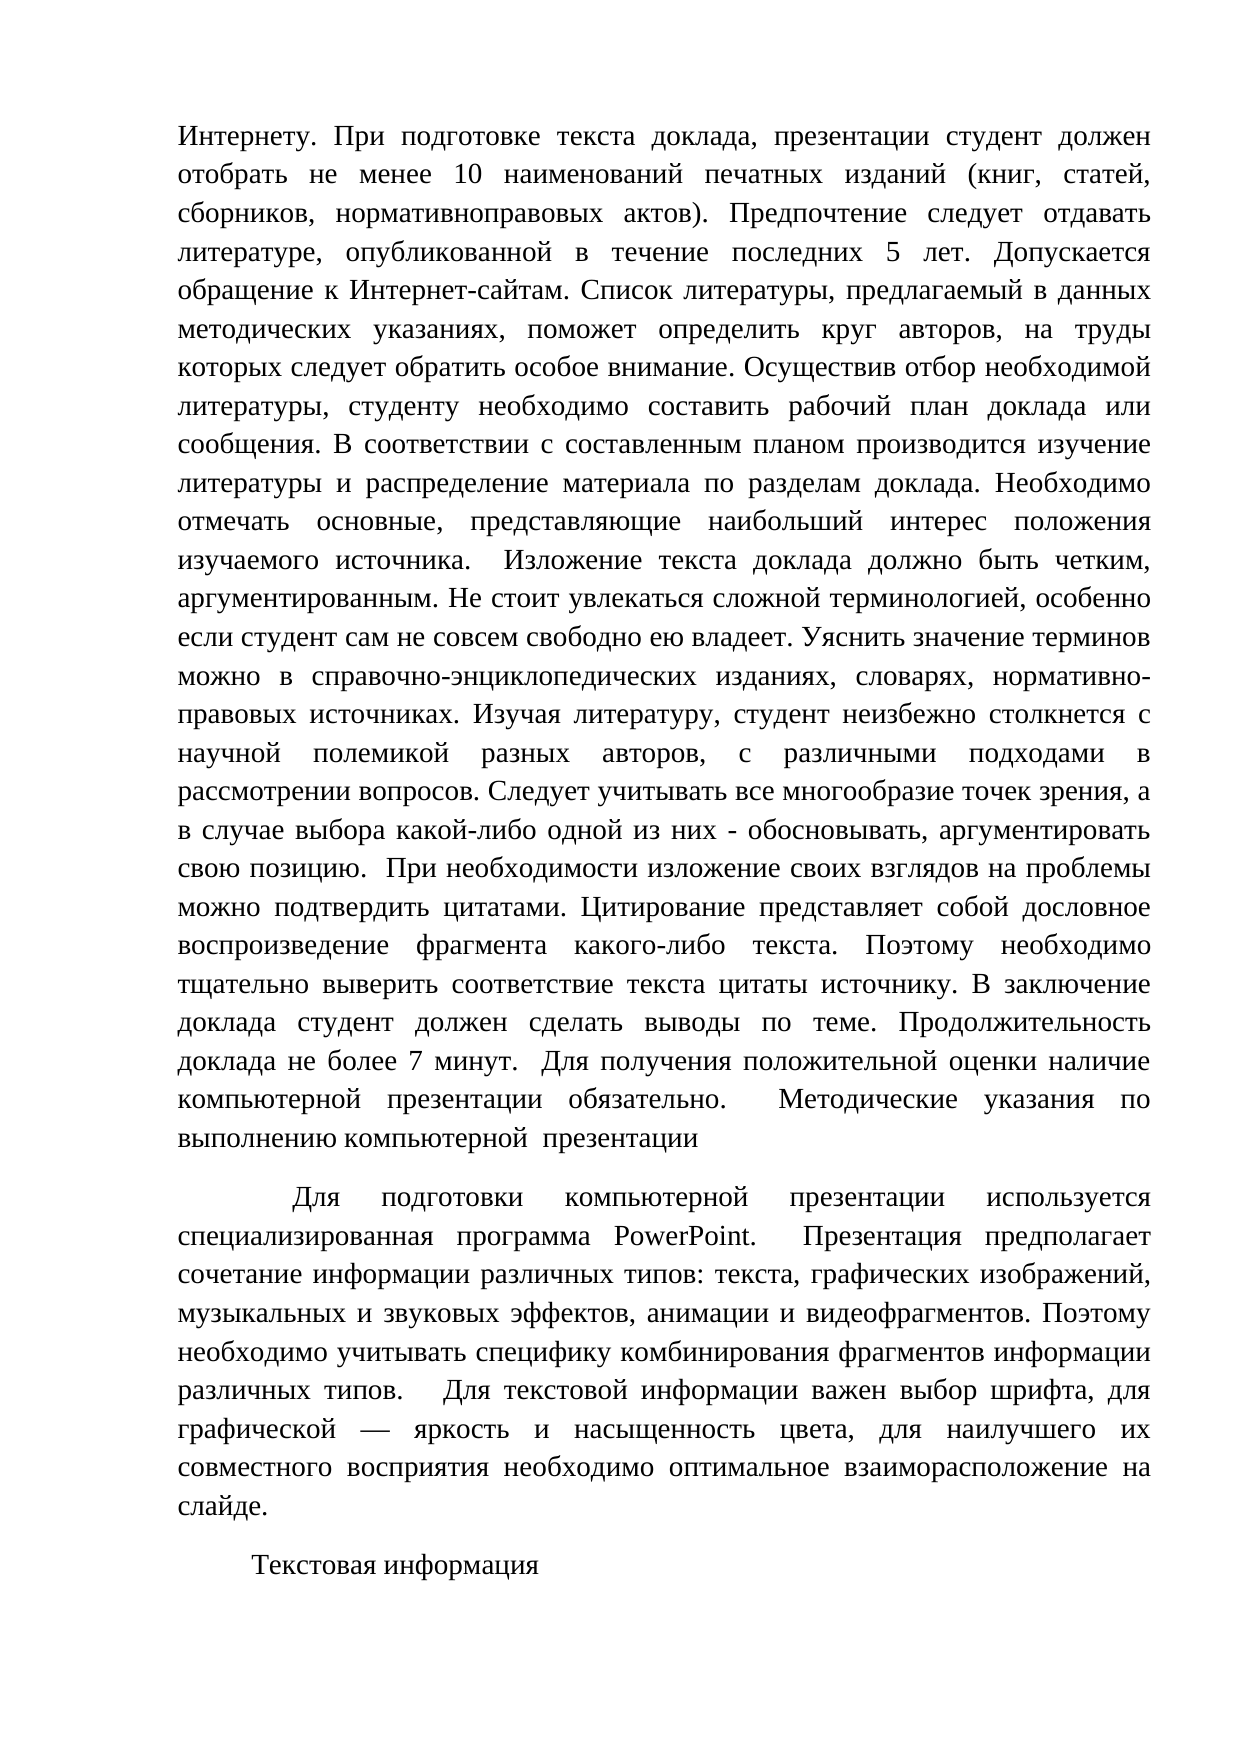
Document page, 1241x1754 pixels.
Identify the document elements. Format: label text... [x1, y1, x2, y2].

text Текстовая информация [177, 1547, 1152, 1581]
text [177, 118, 1152, 1154]
text Для подготовки компьютерной презентации используется специализированная программа PowerPoint. Презентация предполагает сочетание информации различных типов: текста, графических изображений, музыкальных и звуковых эффектов, анимации и видеофрагментов. Поэтому необходимо учитывать специфику комбинирования фрагментов информации различных типов. Для текстовой информации важен выбор шрифта, для графической — яркость и насыщенность цвета, для наилучшего их совместного восприятия необходимо оптимальное взаиморасположение на слайде. [177, 1179, 1152, 1521]
